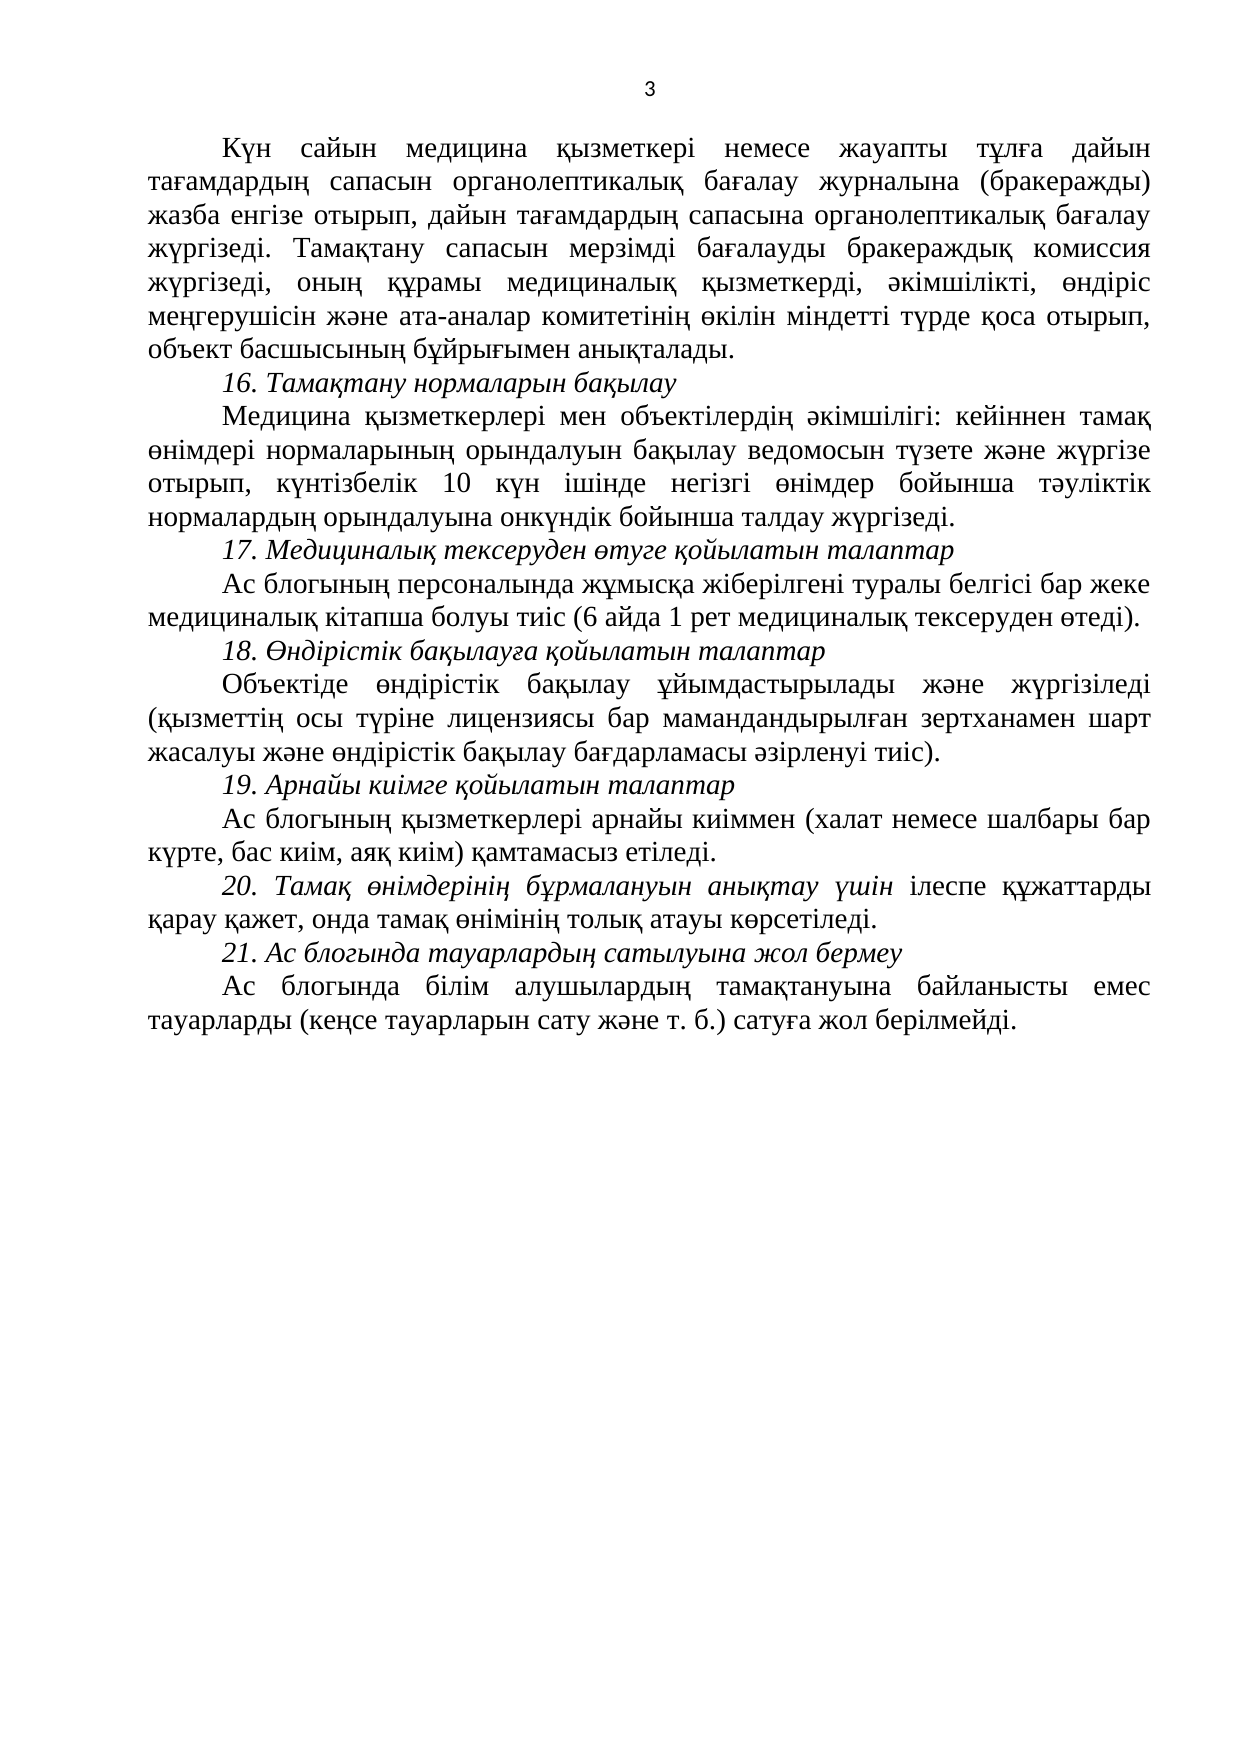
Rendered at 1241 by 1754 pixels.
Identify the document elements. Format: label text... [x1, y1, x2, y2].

text 16. Тамақтану нормаларын бақылау [148, 365, 1152, 398]
text 17. Медициналық тексеруден өтуге қойылатын талаптар [148, 532, 1152, 566]
text Объектіде өндірістік бақылау ұйымдастырылады және жүргізіледі (қызметтің осы түріне лицензиясы бар мамандандырылған зертханамен шарт жасалуы және өндірістік бақылау бағдарламасы әзірленуі тиіс). [148, 667, 1152, 767]
text 20. Тамақ өнімдерінің бұрмалануын анықтау үшін ілеспе құжаттарды қарау қажет, онда тамақ өнімінің толық атауы көрсетіледі. [148, 868, 1152, 935]
text Ас блогының персоналында жұмысқа жіберілгені туралы белгісі бар жеке медициналық кітапша болуы тиіс (6 айда 1 рет медициналық тексеруден өтеді). [148, 566, 1152, 633]
text Ас блогының қызметкерлері арнайы киіммен (халат немесе шалбары бар күрте, бас киім, аяқ киім) қамтамасыз етіледі. [148, 801, 1152, 868]
text Күн сайын медицина қызметкері немесе жауапты тұлға дайын тағамдардың сапасын органолептикалық бағалау журналына (бракеражды) жазба енгізе отырып, дайын тағамдардың сапасына органолептикалық бағалау жүргізеді. Тамақтану сапасын мерзімді бағалауды бракераждық комиссия жүргізеді, оның құрамы медициналық қызметкерді, әкімшілікті, өндіріс меңгерушісін және ата-аналар комитетінің өкілін міндетті түрде қоса отырып, объект басшысының бұйрығымен анықталады. [148, 130, 1152, 365]
text 18. Өндірістік бақылауға қойылатын талаптар [148, 633, 1152, 667]
text 21. Ас блогында тауарлардың сатылуына жол бермеу [148, 935, 1152, 968]
text Ас блогында білім алушылардың тамақтануына байланысты емес тауарларды (кеңсе тауарларын сату және т. б.) сатуға жол берілмейді. [148, 968, 1152, 1036]
text Медицина қызметкерлері мен объектілердің әкімшілігі: кейіннен тамақ өнімдері нормаларының орындалуын бақылау ведомосын түзете және жүргізе отырып, күнтізбелік 10 күн ішінде негізгі өнімдер бойынша тәуліктік нормалардың орындалуына онкүндік бойынша талдау жүргізеді. [148, 398, 1152, 532]
text 19. Арнайы киімге қойылатын талаптар [148, 767, 1152, 801]
